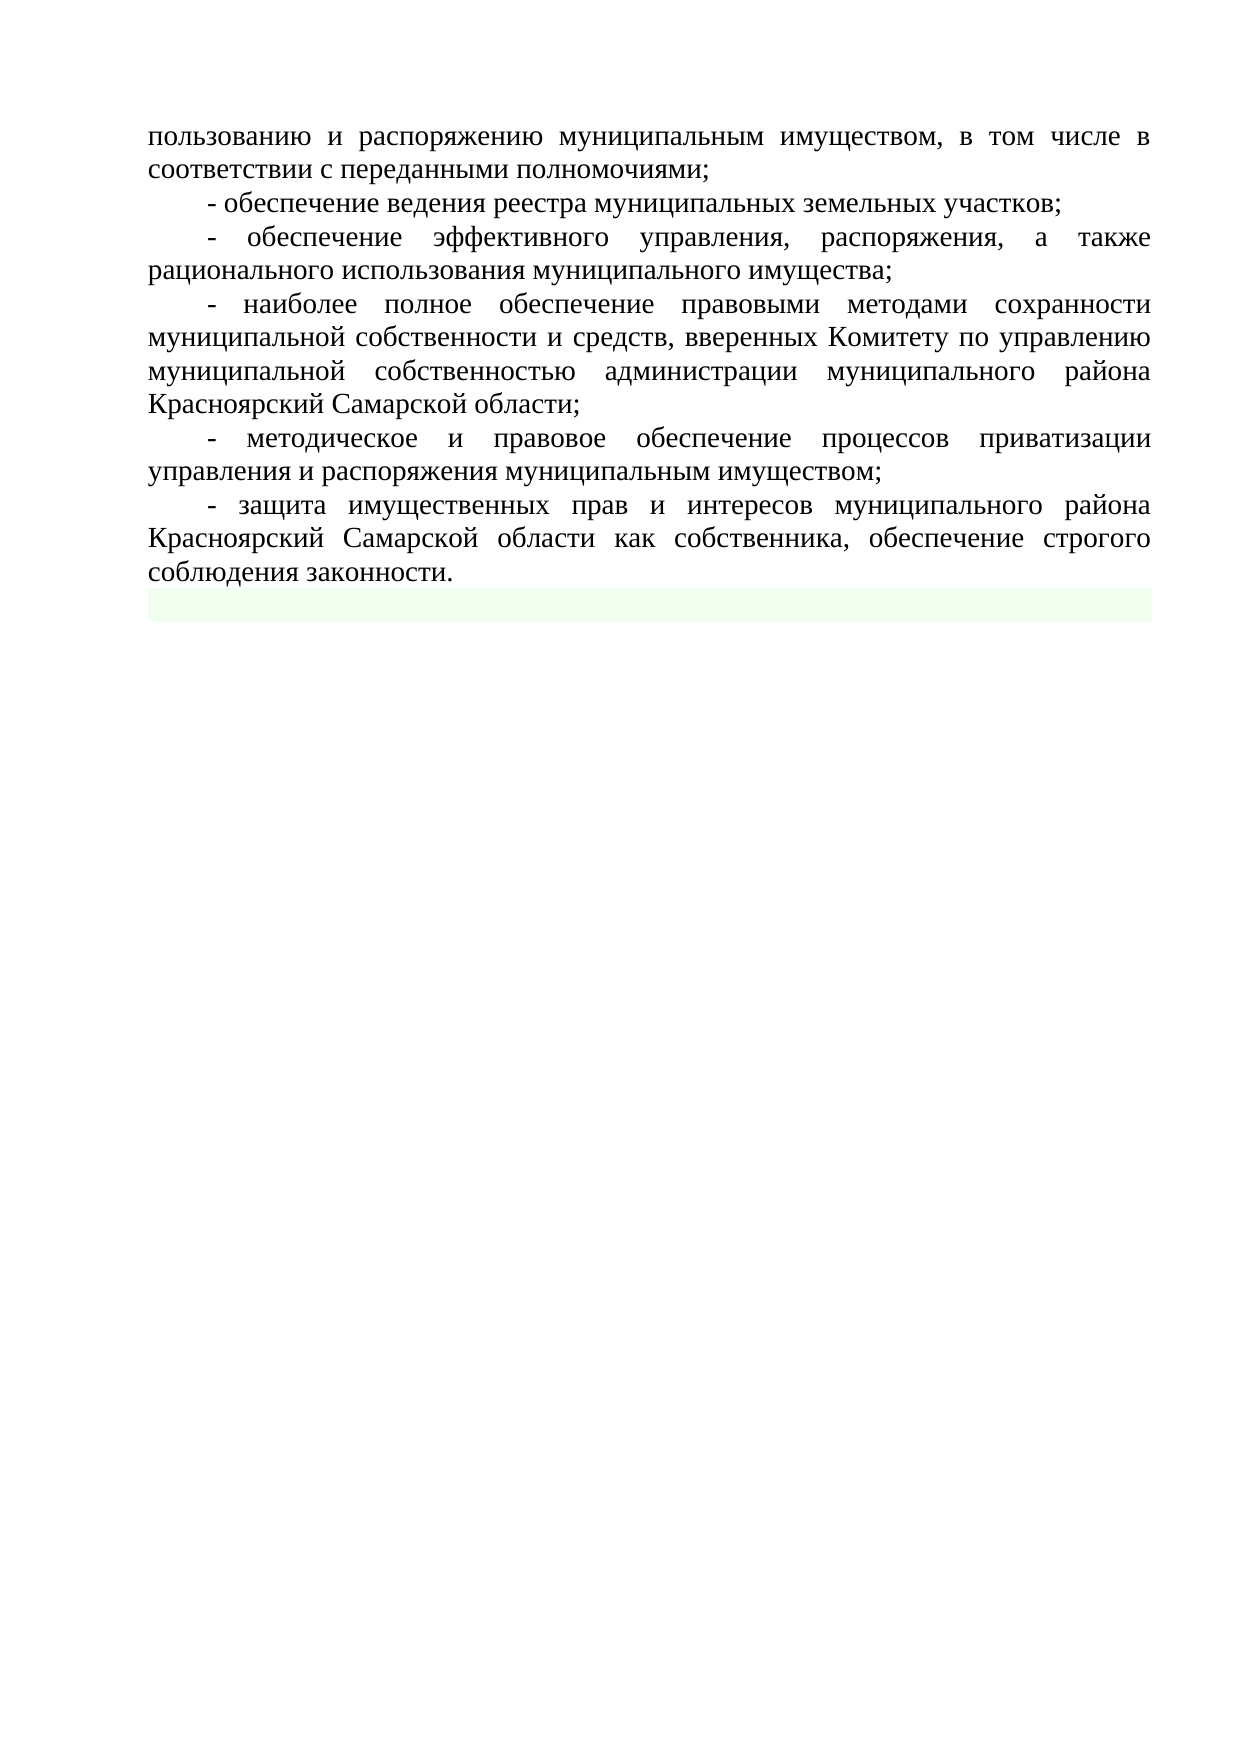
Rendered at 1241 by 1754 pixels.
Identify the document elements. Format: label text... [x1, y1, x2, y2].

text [148, 118, 1152, 185]
text - защита имущественных прав и интересов муниципального района Красноярский Самарской области как собственника, обеспечение строгого соблюдения законности. [148, 487, 1152, 588]
text - обеспечение ведения реестра муниципальных земельных участков; [148, 185, 1152, 219]
text - методическое и правовое обеспечение процессов приватизации управления и распоряжения муниципальным имуществом; [148, 420, 1152, 487]
text - обеспечение эффективного управления, распоряжения, а также рационального использования муниципального имущества; [148, 219, 1152, 286]
text - наиболее полное обеспечение правовыми методами сохранности муниципальной собственности и средств, вверенных Комитету по управлению муниципальной собственностью администрации муниципального района Красноярский Самарской области; [148, 286, 1152, 420]
